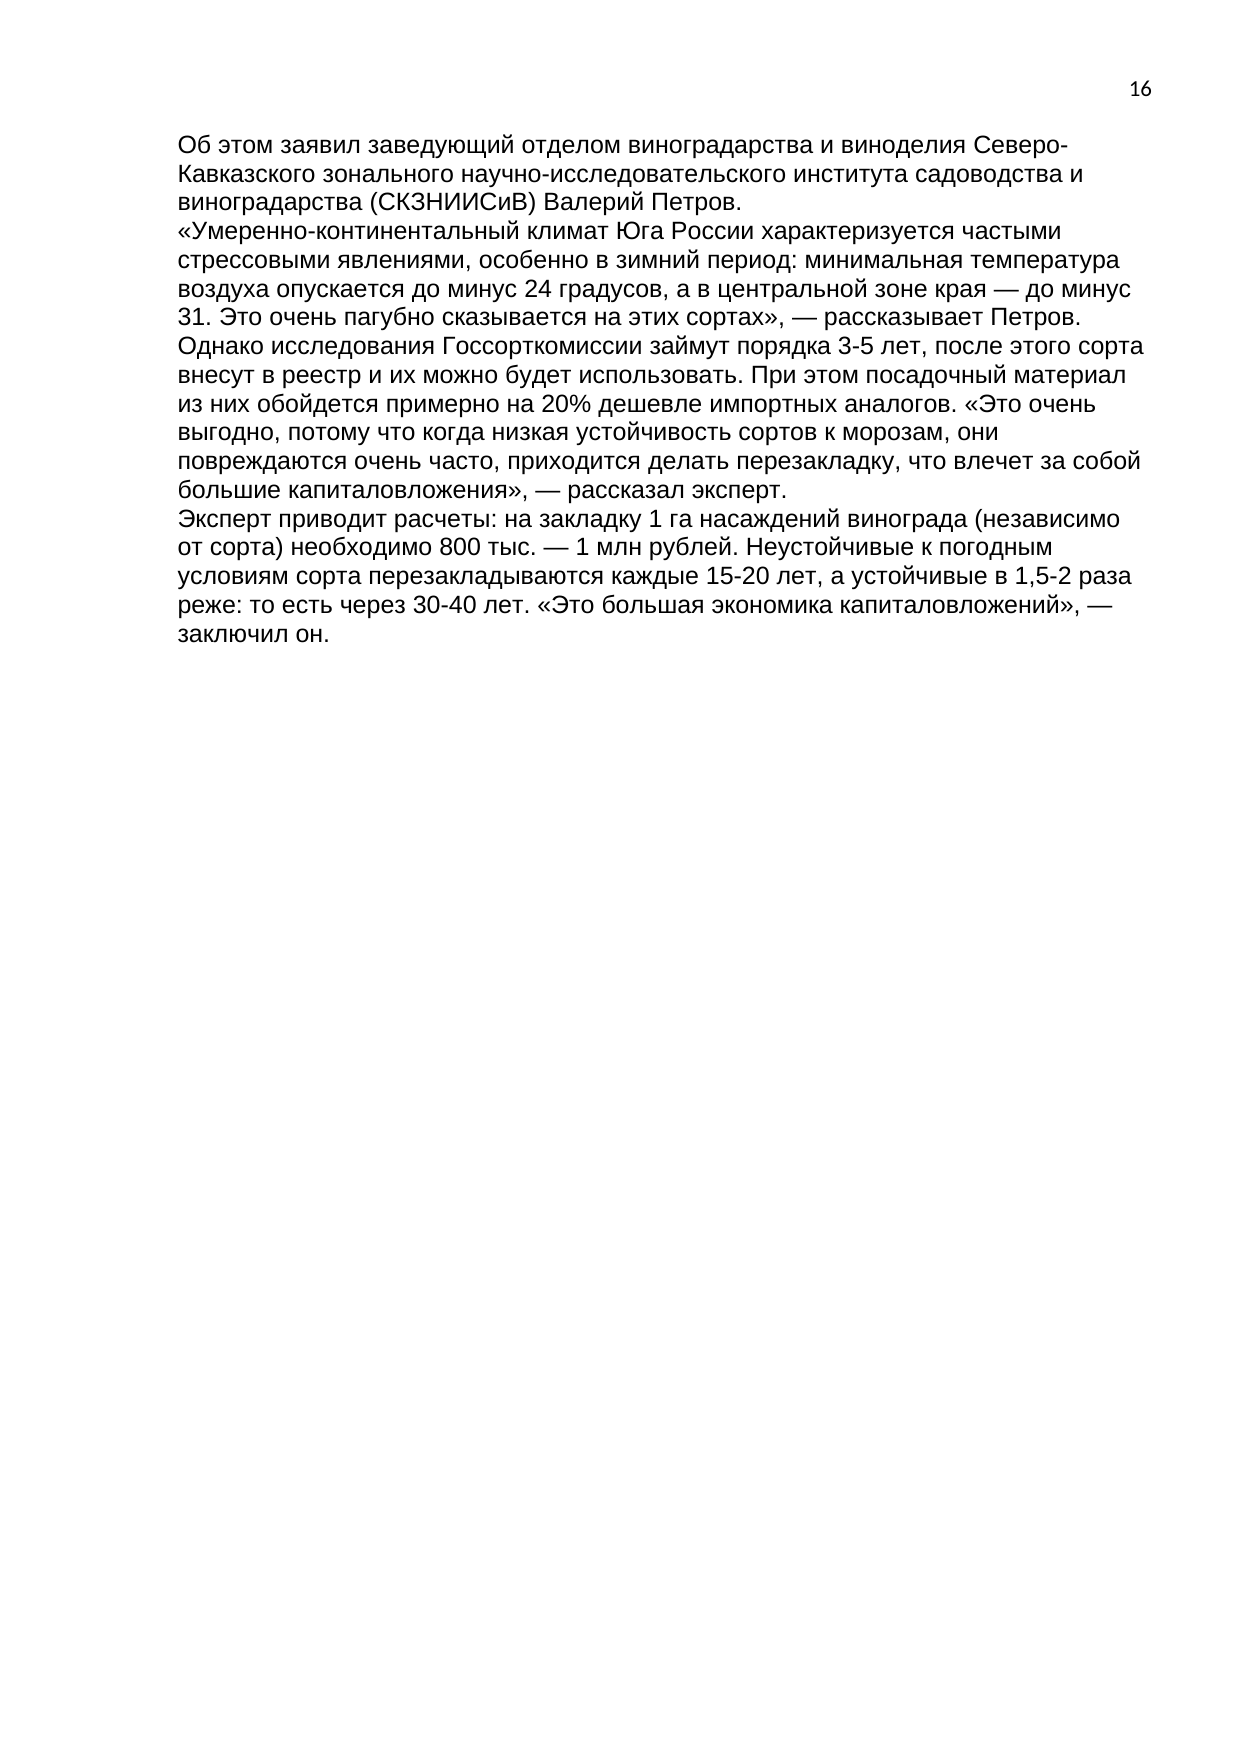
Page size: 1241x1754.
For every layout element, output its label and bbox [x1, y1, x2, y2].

text [177, 130, 1152, 647]
